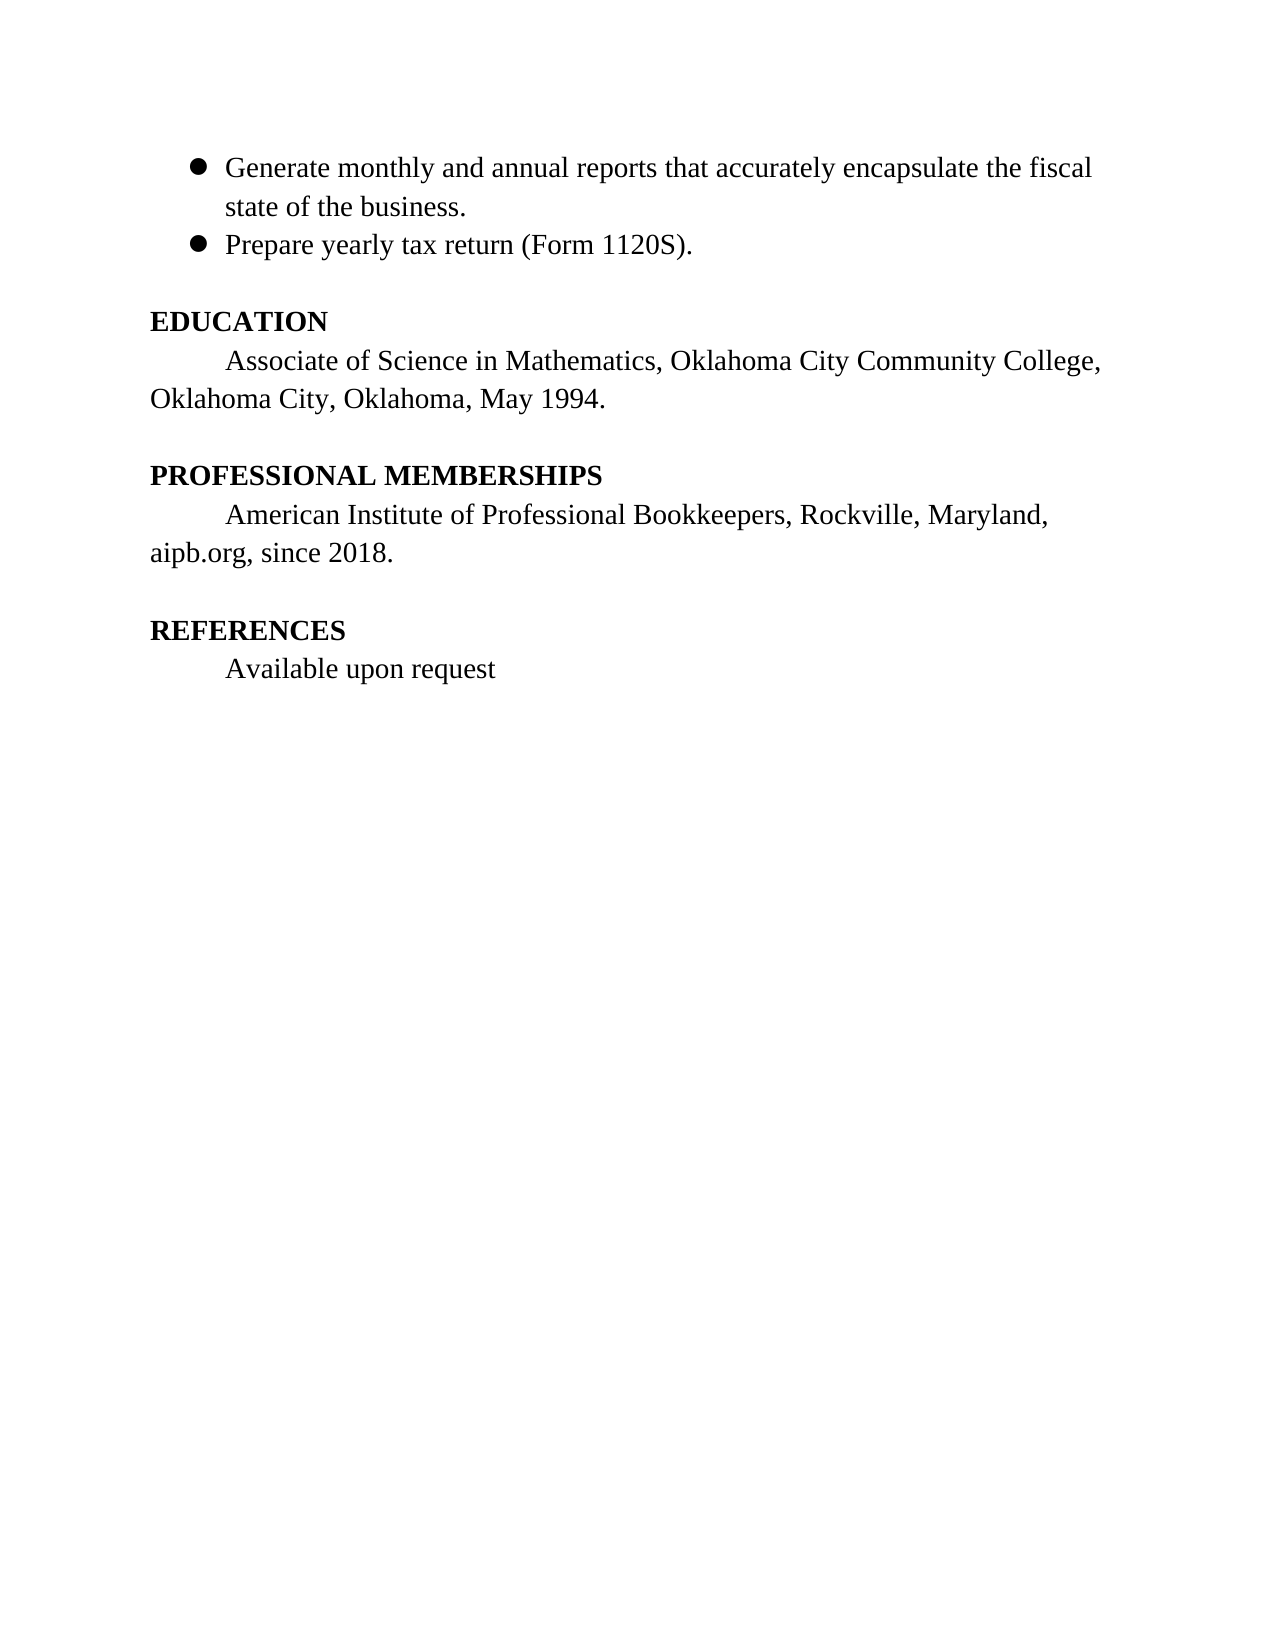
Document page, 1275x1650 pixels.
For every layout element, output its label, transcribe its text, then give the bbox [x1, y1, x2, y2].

text Associate of Science in Mathematics, Oklahoma City Community College, [150, 343, 1125, 376]
text PROFESSIONAL MEMBERSHIPS [150, 458, 1125, 492]
list Generate monthly and annual reports that accurately encapsulate the fiscal state of the business. [187, 150, 1125, 222]
text EDUCATION [150, 304, 1125, 338]
list Prepare yearly tax return (Form 1120S). [187, 227, 1125, 261]
text American Institute of Professional Bookkeepers, Rockville, Maryland, aipb.org, since 2018. [150, 497, 1125, 569]
text REFERENCES [150, 613, 1125, 646]
text Oklahoma City, Oklahoma, May 1994. [150, 381, 1125, 415]
text Available upon request [150, 651, 1125, 685]
